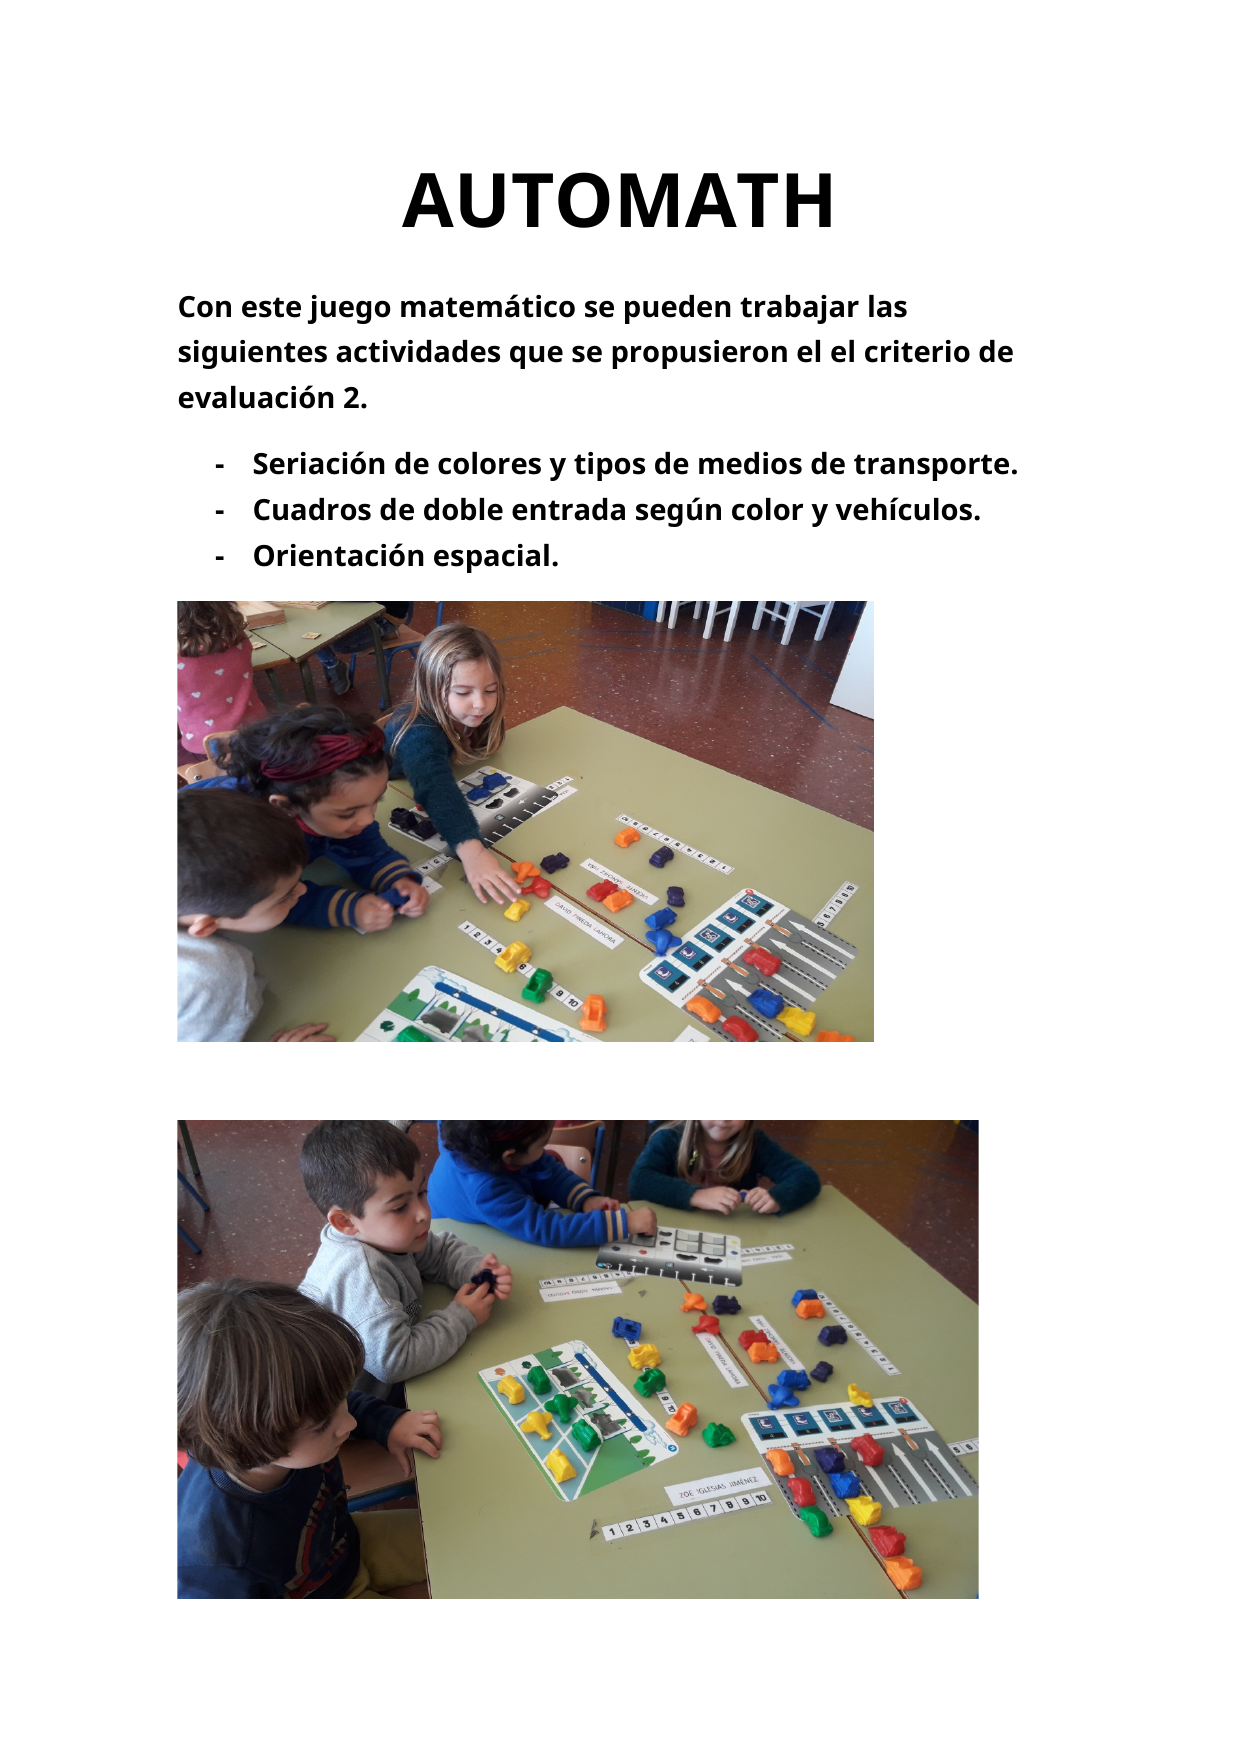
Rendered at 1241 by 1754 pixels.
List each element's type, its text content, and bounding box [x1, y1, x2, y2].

text Con este juego matemático se pueden trabajar las siguientes actividades que se propusieron el el criterio de evaluación 2. [177, 286, 1063, 417]
picture [177, 601, 874, 1042]
list Orientación espacial. [215, 535, 1063, 574]
text AUTOMATH [177, 148, 1063, 250]
list Cuadros de doble entrada según color y vehículos. [215, 489, 1063, 529]
list Seriación de colores y tipos de medios de transporte. [215, 444, 1063, 483]
picture [177, 1120, 979, 1599]
